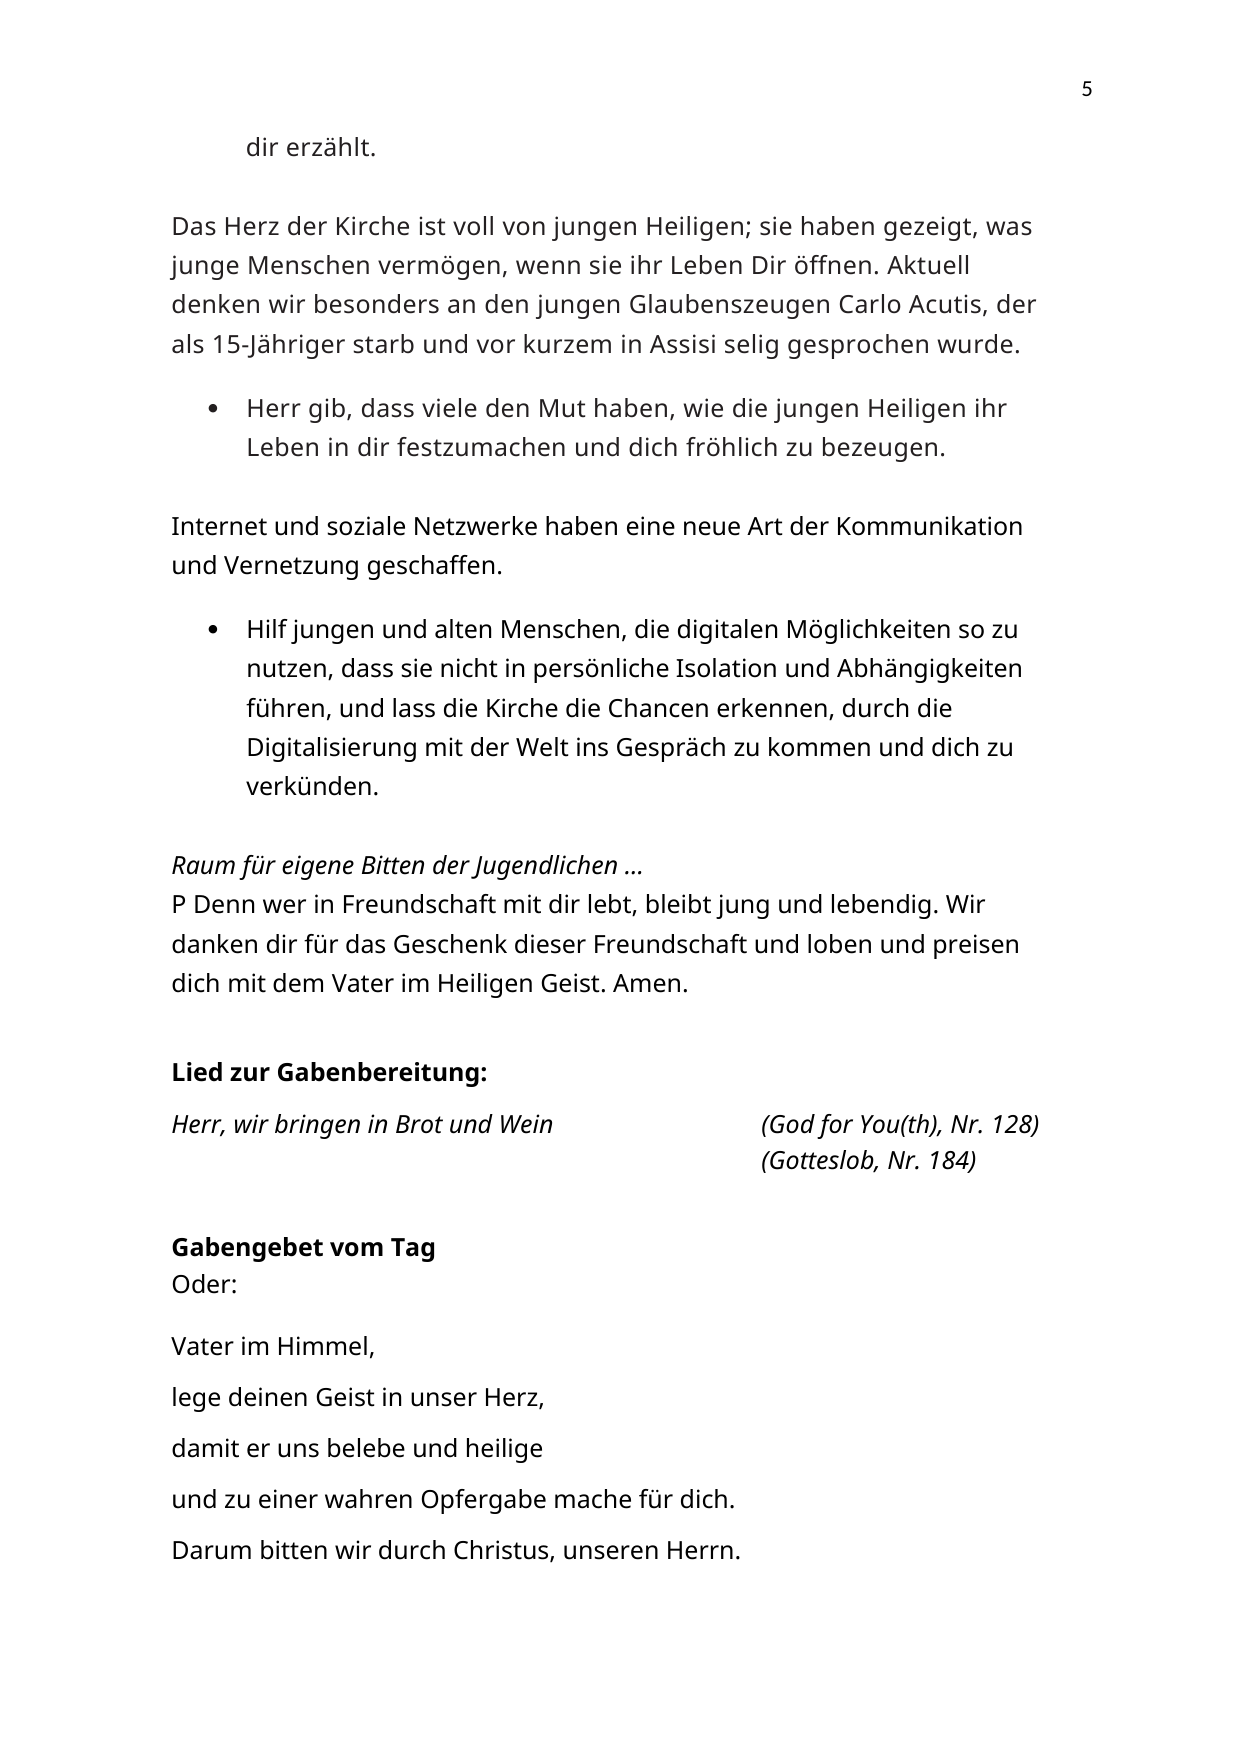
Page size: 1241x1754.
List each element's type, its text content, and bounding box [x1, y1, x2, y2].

text und zu einer wahren Opfergabe mache für dich. [171, 1481, 1092, 1516]
list Hilf jungen und alten Menschen, die digitalen Möglichkeiten so zu nutzen, dass sie nicht in persönliche Isolation und Abhängigkeiten führen, und lass die Kirche die Chancen erkennen, durch die Digitalisierung mit der Welt ins Gespräch zu kommen und dich zu verkünden. [209, 612, 1064, 803]
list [208, 130, 1065, 164]
text lege deinen Geist in unser Herz, [171, 1379, 1092, 1413]
text Raum für eigene Bitten der Jugendlichen … [171, 848, 1064, 882]
list Herr gib, dass viele den Mut haben, wie die jungen Heiligen ihr Leben in dir festzumachen und dich fröhlich zu bezeugen. [209, 391, 1064, 464]
text P Denn wer in Freundschaft mit dir lebt, bleibt jung und lebendig. Wir danken dir für das Geschenk dieser Freundschaft und loben und preisen dich mit dem Vater im Heiligen Geist. Amen. [171, 887, 1065, 999]
text Lied zur Gabenbereitung: [171, 1054, 1065, 1089]
text Vater im Himmel, [171, 1328, 1092, 1362]
text Oder: [171, 1267, 1092, 1301]
text Das Herz der Kirche ist voll von jungen Heiligen; sie haben gezeigt, was junge Menschen vermögen, wenn sie ihr Leben Dir öffnen. Aktuell denken wir besonders an den jungen Glaubenszeugen Carlo Acutis, der als 15-Jähriger starb und vor kurzem in Assisi selig gesprochen wurde. [171, 209, 1065, 360]
text (Gotteslob, Nr. 184) [171, 1143, 1092, 1177]
text damit er uns belebe und heilige [171, 1430, 1092, 1464]
text Internet und soziale Netzwerke haben eine neue Art der Kommunikation und Vernetzung geschaffen. [171, 509, 1065, 582]
text Herr, wir bringen in Brot und Wein (God for You(th), Nr. 128) [171, 1106, 1092, 1140]
text Gabengebet vom Tag [171, 1230, 1092, 1264]
text Darum bitten wir durch Christus, unseren Herrn. [171, 1532, 1092, 1567]
